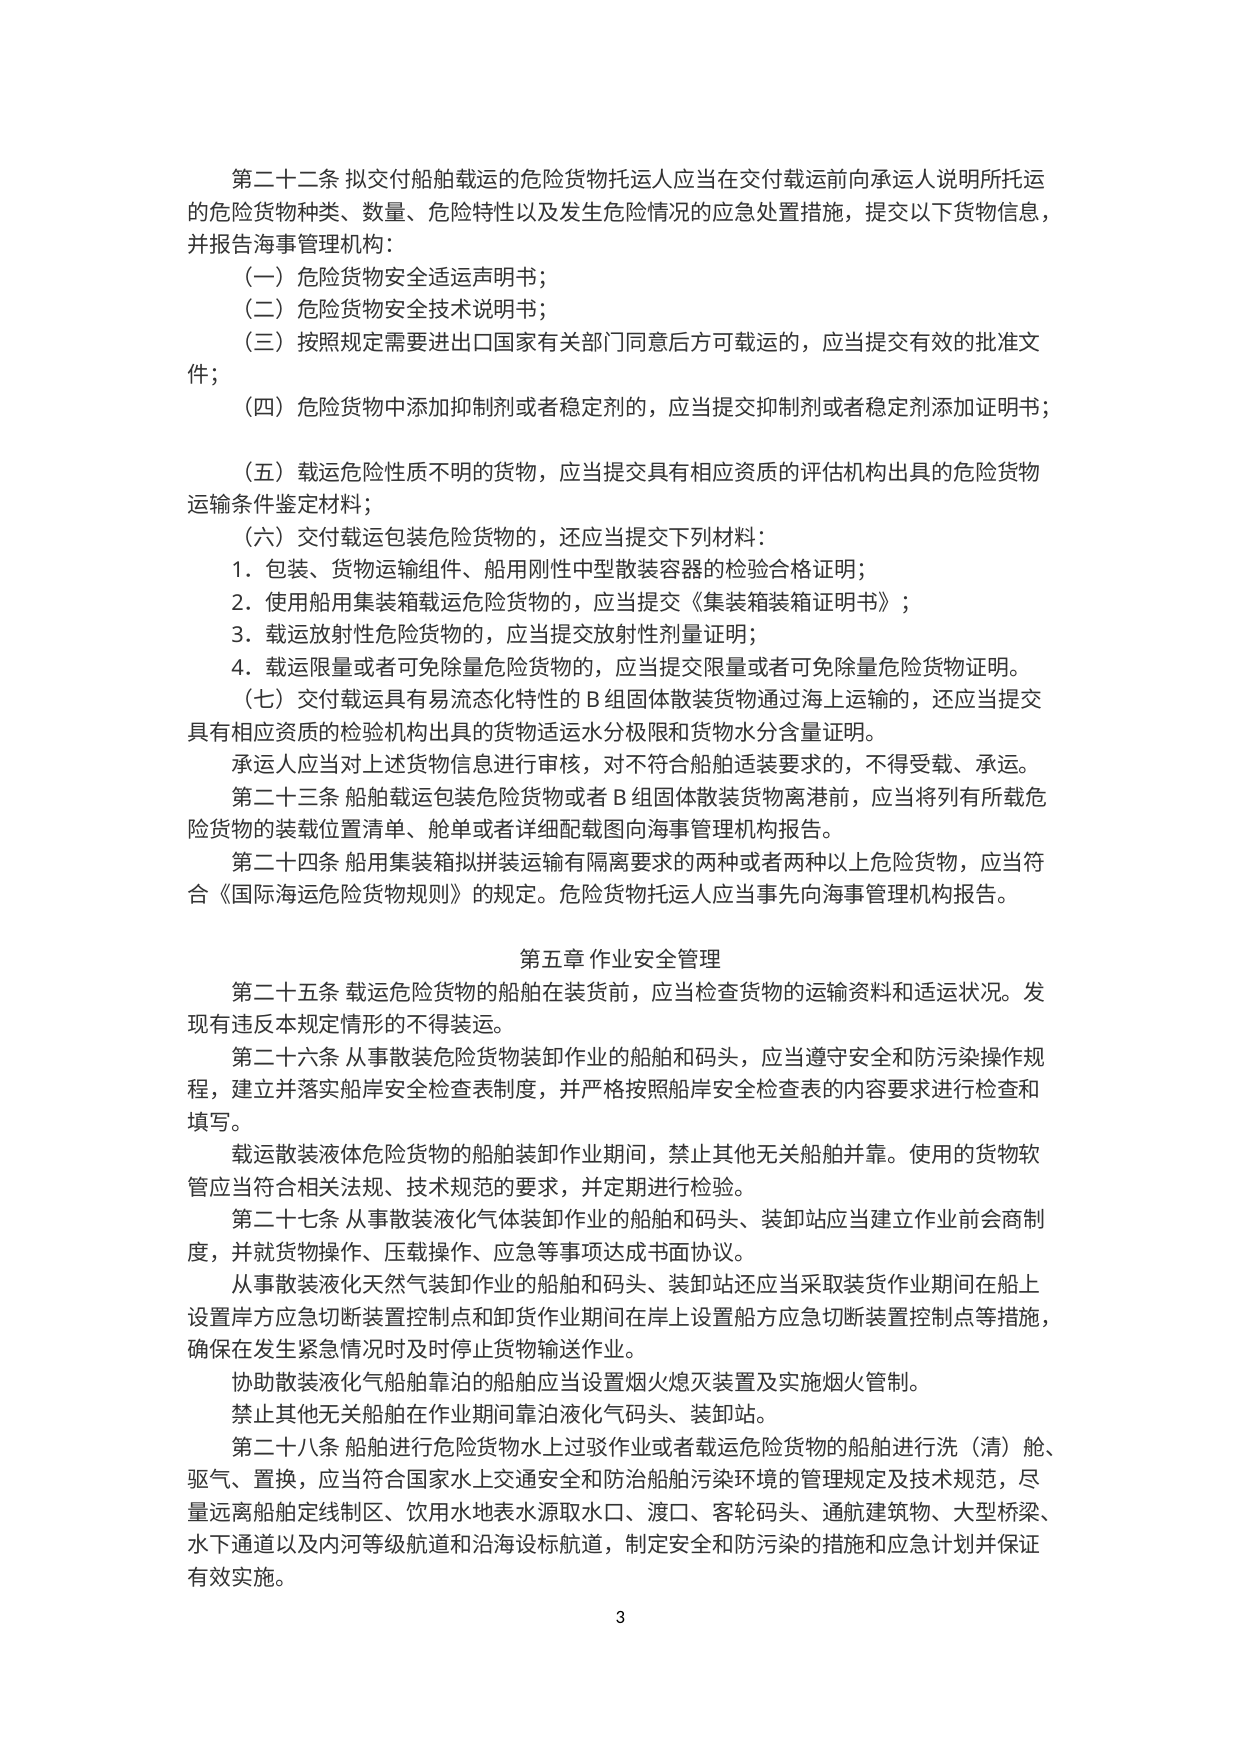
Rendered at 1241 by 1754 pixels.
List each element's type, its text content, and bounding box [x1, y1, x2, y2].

text 第五章 作业安全管理 [187, 942, 1053, 974]
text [187, 974, 1053, 1592]
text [187, 162, 1053, 909]
